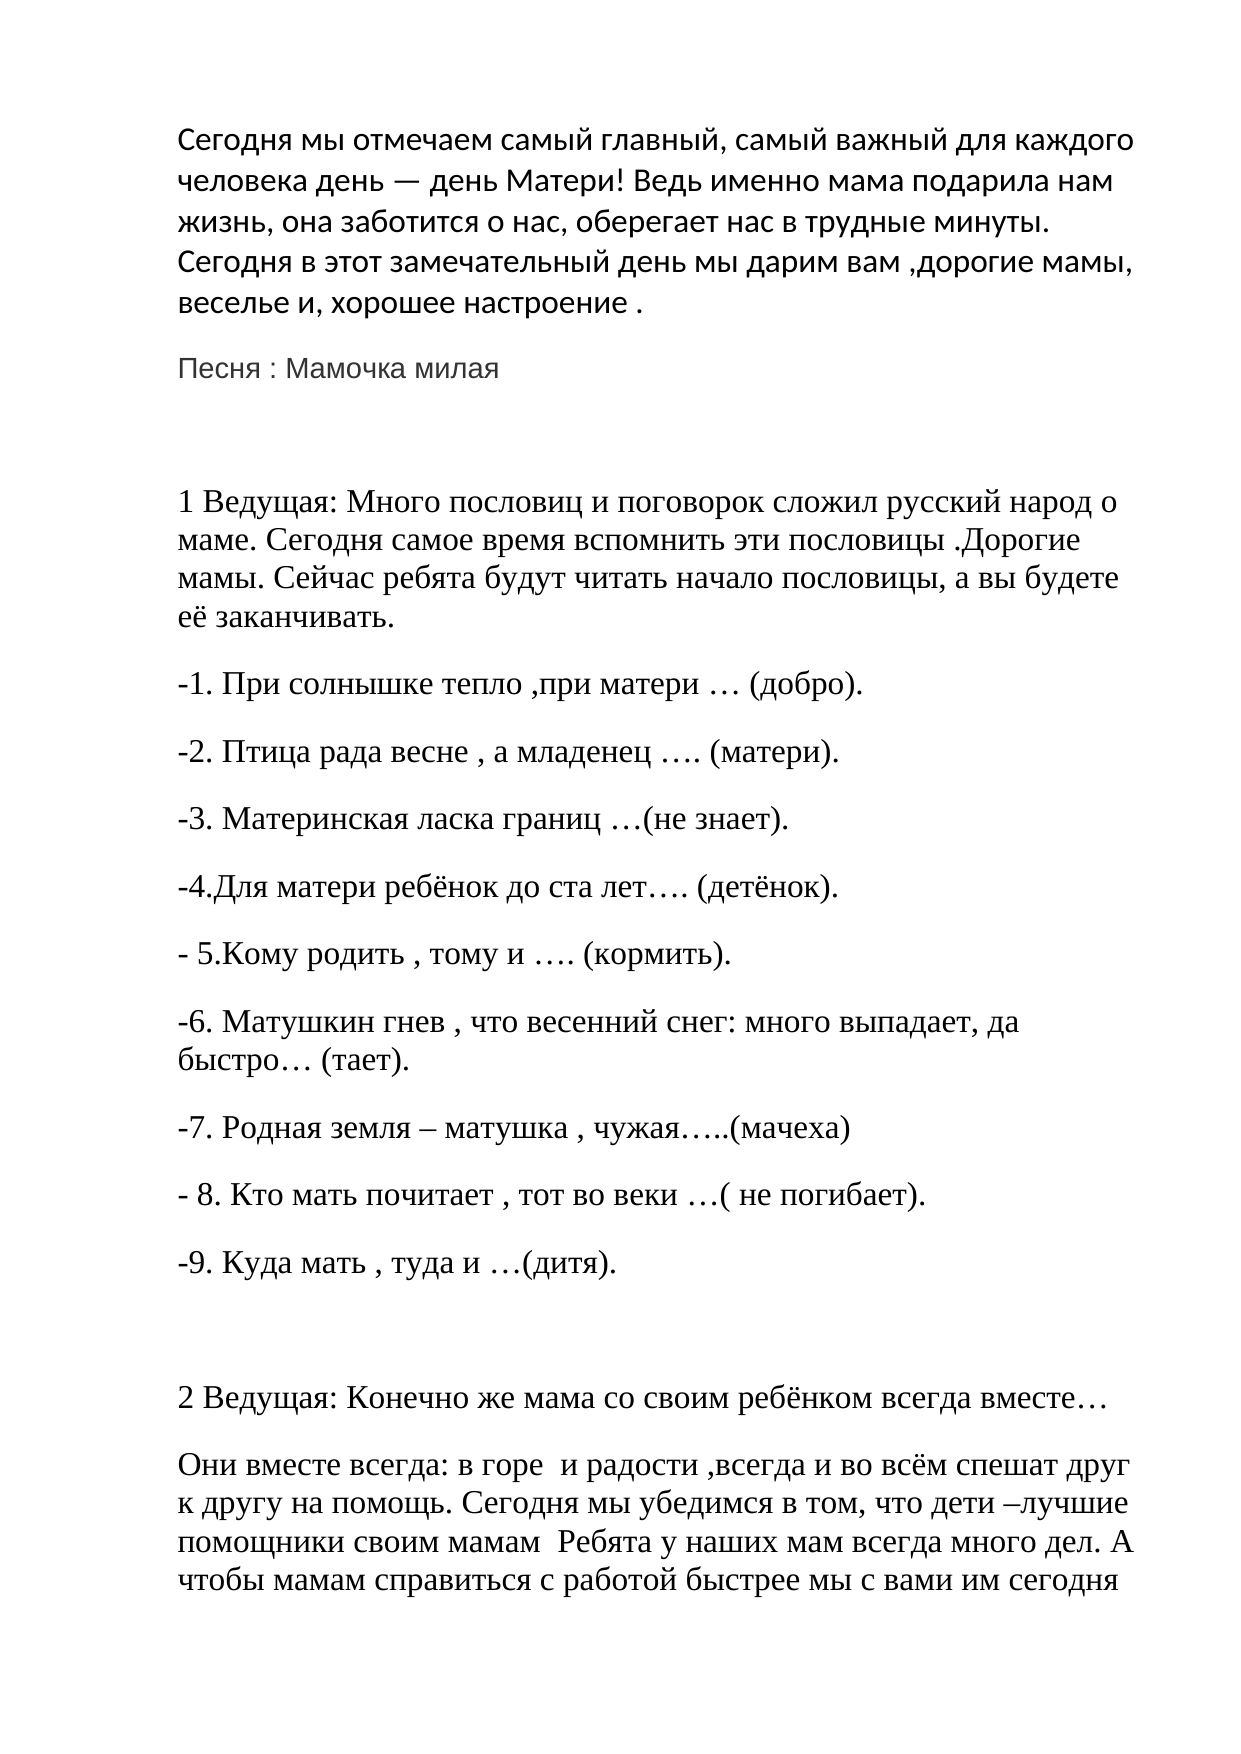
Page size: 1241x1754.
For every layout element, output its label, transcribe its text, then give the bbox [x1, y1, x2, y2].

subtitle -2. Птица рада весне , а младенец …. (матери). [177, 731, 1152, 769]
subtitle -1. При солнышке тепло ,при матери … (добро). [177, 664, 1152, 702]
text Сегодня мы отмечаем самый главный, самый важный для каждого человека день — день Матери! Ведь именно мама подарила нам жизнь, она заботится о нас, оберегает нас в трудные минуты. Сегодня в этот замечательный день мы дарим вам ,дорогие мамы, веселье и, хорошее настроение . [177, 118, 1152, 322]
subtitle 2 Ведущая: Конечно же мама со своим ребёнком всегда вместе… [177, 1377, 1152, 1415]
subtitle - 8. Кто мать почитает , тот во веки …( не погибает). [177, 1174, 1152, 1213]
subtitle -3. Материнская ласка границ …(не знает). [177, 799, 1152, 837]
subtitle -4.Для матери ребёнок до ста лет…. (детёнок). [177, 866, 1152, 904]
subtitle Песня : Мамочка милая [177, 351, 1152, 384]
subtitle 1 Ведущая: Много пословиц и поговорок сложил русский народ о маме. Сегодня самое время вспомнить эти пословицы .Дорогие мамы. Сейчас ребята будут читать начало пословицы, а вы будете её заканчивать. [177, 481, 1152, 634]
subtitle - 5.Кому родить , тому и …. (кормить). [177, 934, 1152, 972]
subtitle -9. Куда мать , туда и …(дитя). [177, 1242, 1152, 1280]
subtitle -7. Родная земля – матушка , чужая…..(мачеха) [177, 1107, 1152, 1145]
subtitle -6. Матушкин гнев , что весенний снег: много выпадает, да быстро… (тает). [177, 1001, 1152, 1078]
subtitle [177, 1444, 1152, 1598]
